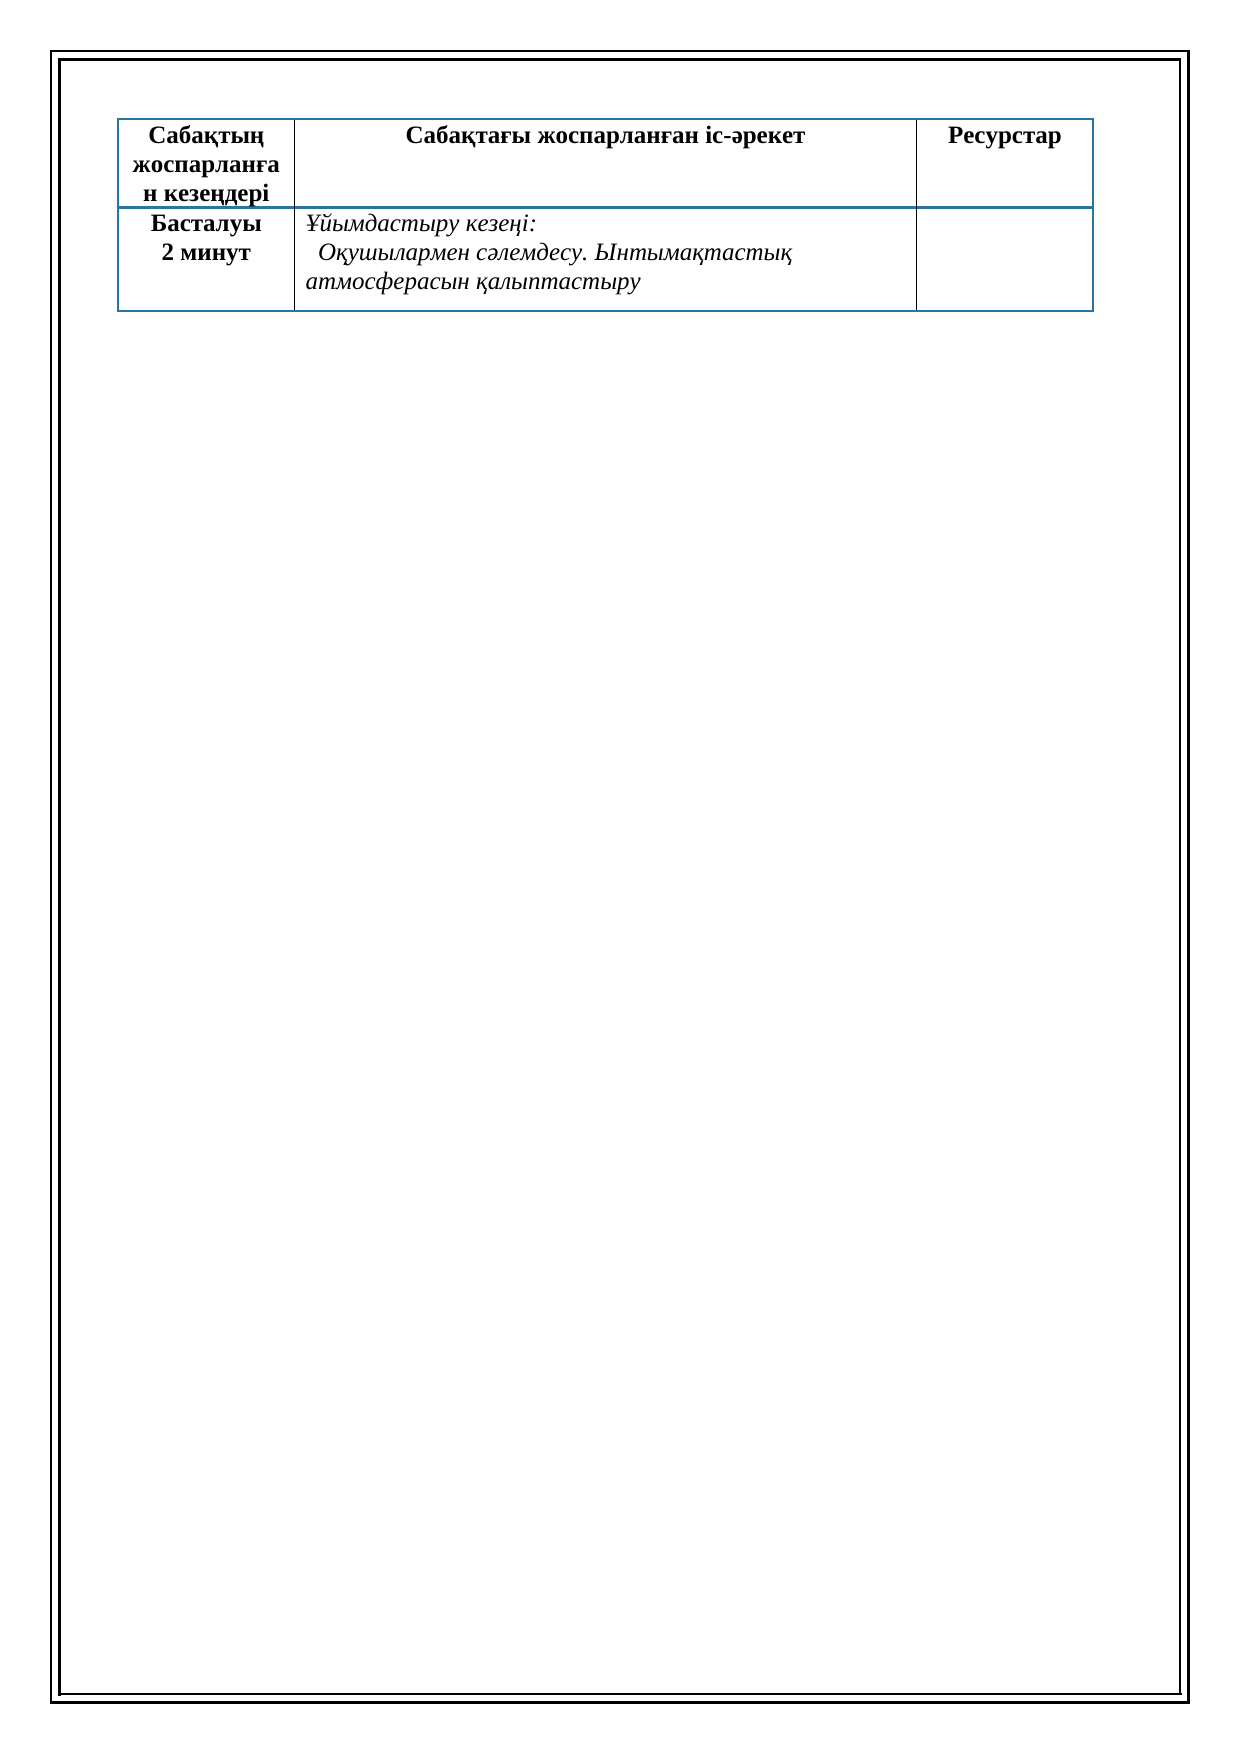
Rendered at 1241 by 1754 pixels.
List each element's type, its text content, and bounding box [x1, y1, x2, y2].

table_cell Сабақтың жоспарланған кезеңдері [119, 120, 294, 206]
table_cell Сабақтағы жоспарланған іс-әрекет [295, 120, 916, 206]
table_cell Ресурстар [917, 120, 1092, 206]
table_cell [917, 209, 1092, 310]
table_cell Басталуы 2 минут [119, 209, 294, 310]
table_cell Ұйымдастыру кезеңі: Оқушылармен сәлемдесу. Ынтымақтастық атмосферасын қалыптастыру [295, 209, 916, 310]
